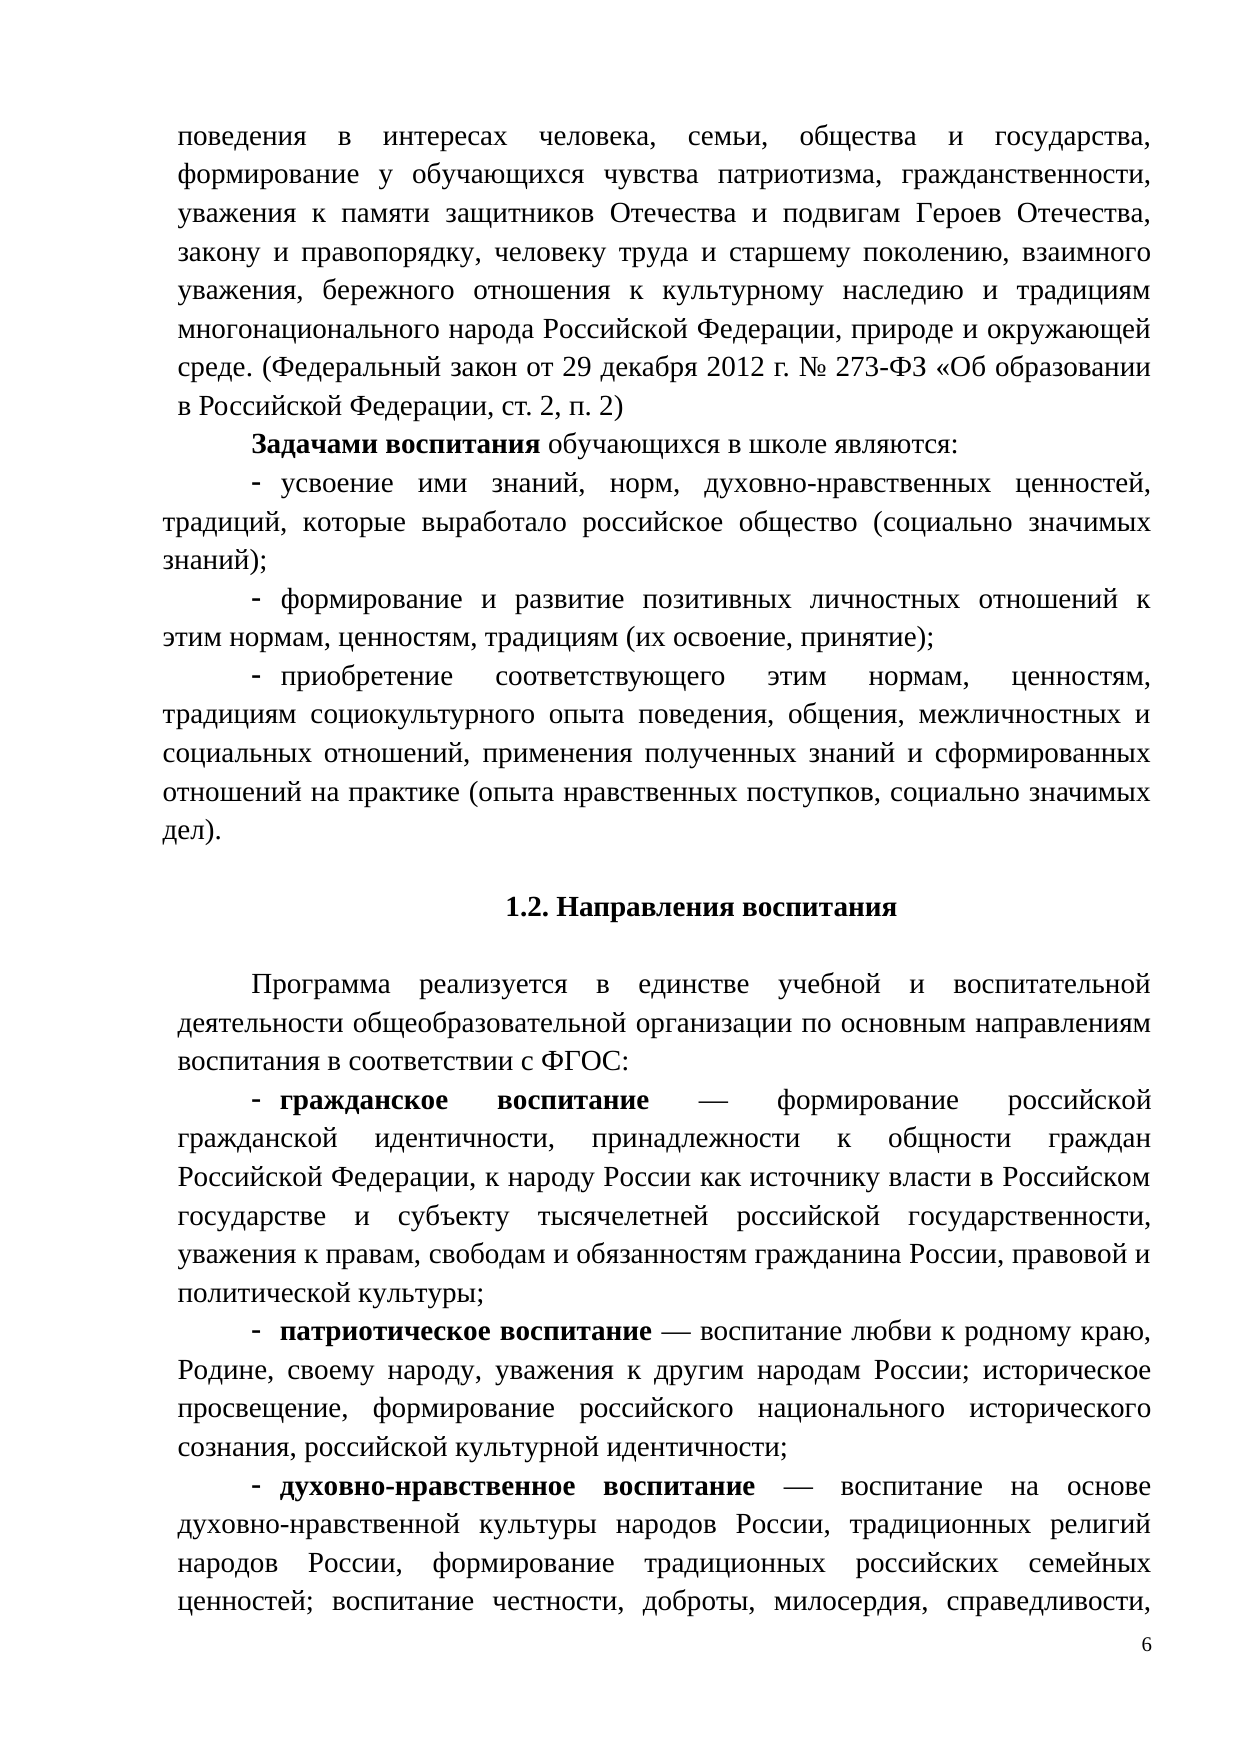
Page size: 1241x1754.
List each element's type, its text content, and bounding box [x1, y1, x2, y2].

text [177, 118, 1152, 421]
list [177, 1468, 1152, 1617]
list приобретение соответствующего этим нормам, ценностям, традициям социокультурного опыта поведения, общения, межличностных и социальных отношений, применения полученных знаний и сформированных отношений на практике (опыта нравственных поступков, социально значимых дел). [162, 658, 1152, 846]
text 1.2. Направления воспитания [177, 889, 1152, 923]
text Программа реализуется в единстве учебной и воспитательной деятельности общеобразовательной организации по основным направлениям воспитания в соответствии с ФГОС: [177, 966, 1152, 1077]
list формирование и развитие позитивных личностных отношений к этим нормам, ценностям, традициям (их освоение, принятие); [162, 581, 1152, 653]
list гражданское воспитание — формирование российской гражданской идентичности, принадлежности к общности граждан Российской Федерации, к народу России как источнику власти в Российском государстве и субъекту тысячелетней российской государственности, уважения к правам, свободам и обязанностям гражданина России, правовой и политической культуры; [177, 1082, 1152, 1308]
list усвоение ими знаний, норм, духовно-нравственных ценностей, традиций, которые выработало российское общество (социально значимых знаний); [162, 465, 1152, 576]
text Задачами воспитания обучающихся в школе являются: [177, 426, 1152, 460]
list патриотическое воспитание — воспитание любви к родному краю, Родине, своему народу, уважения к другим народам России; историческое просвещение, формирование российского национального исторического сознания, российской культурной идентичности; [177, 1313, 1152, 1463]
